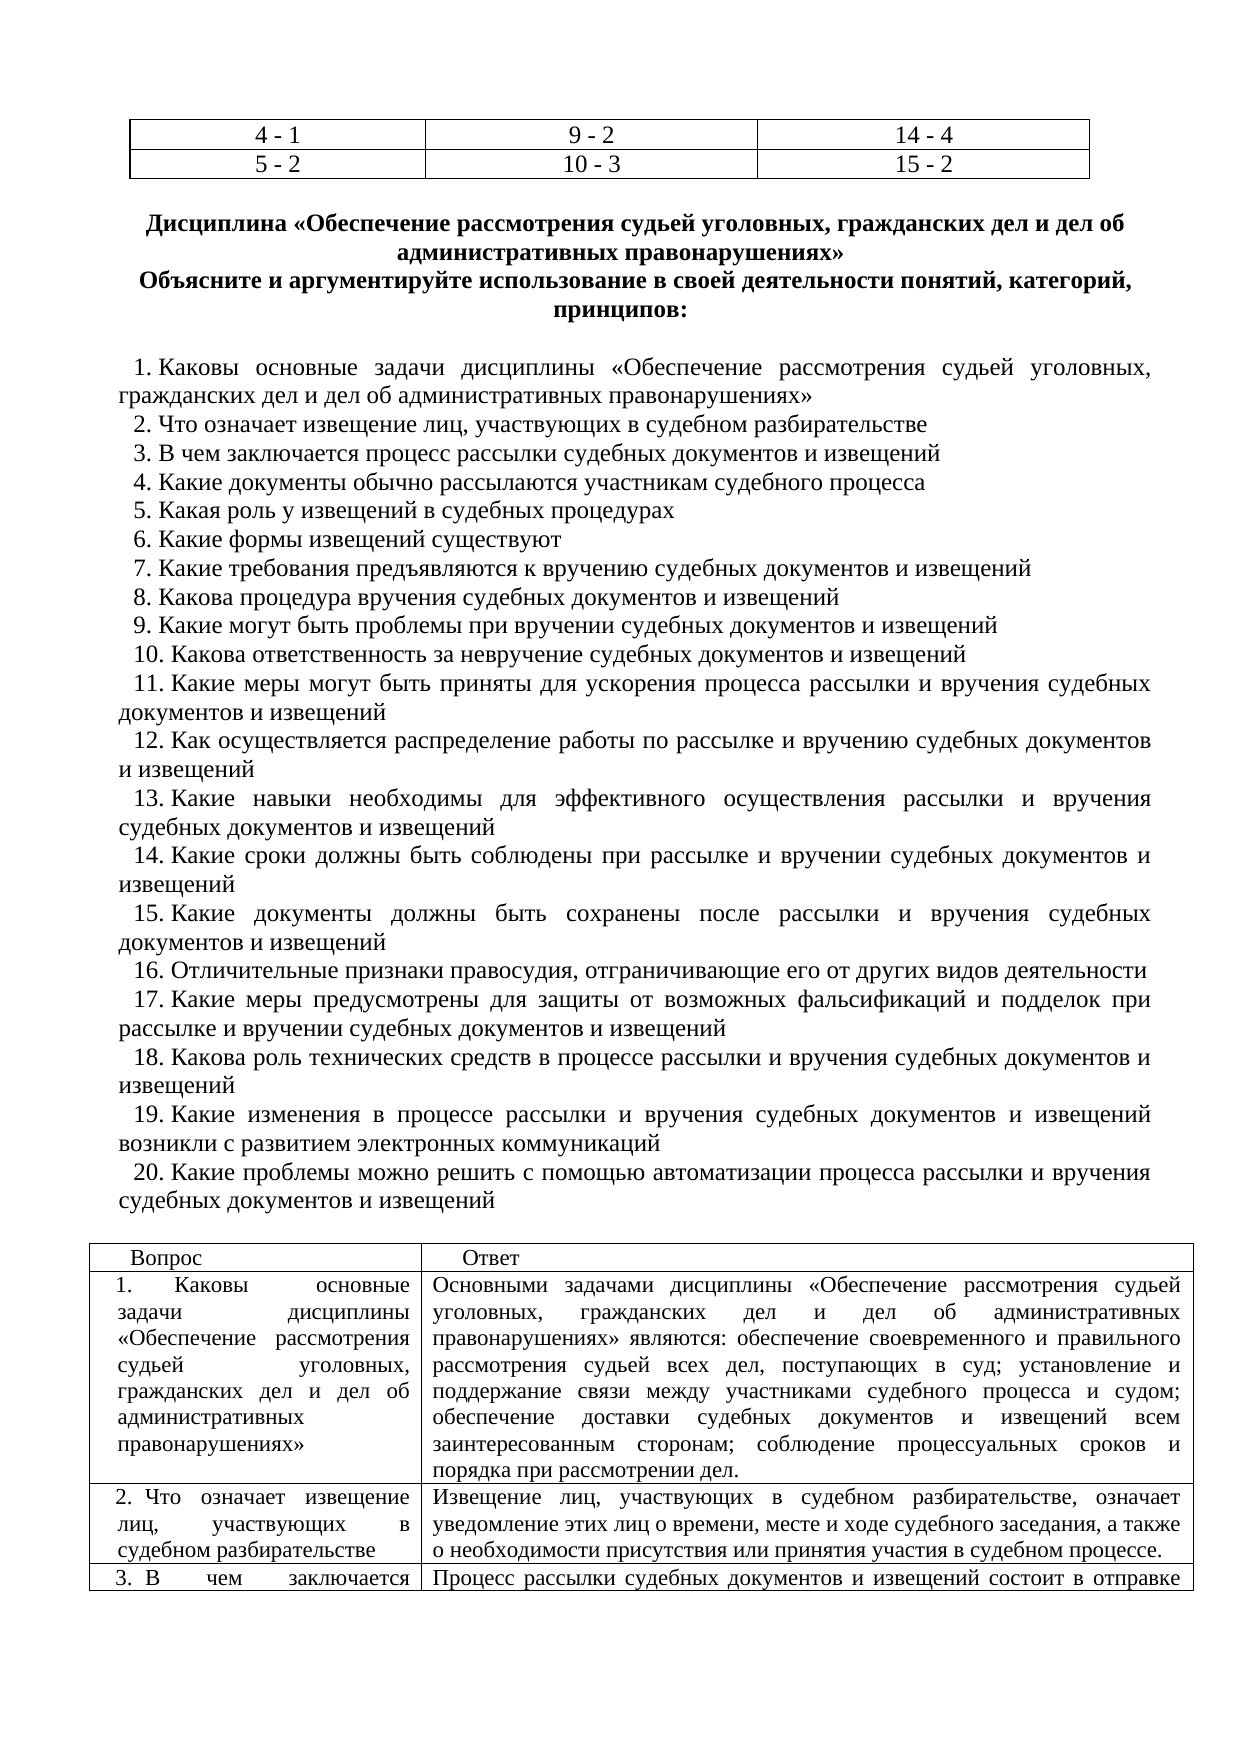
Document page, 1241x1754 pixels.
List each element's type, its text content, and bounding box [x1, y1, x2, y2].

list Какие проблемы можно решить с помощью автоматизации процесса рассылки и вручения судебных документов и извещений [118, 1157, 1152, 1214]
table_cell Что означает извещение лиц, участвующих в судебном разбирательстве [90, 1484, 421, 1562]
table_cell 9 - 2 [426, 120, 757, 148]
list Каковы основные задачи дисциплины «Обеспечение рассмотрения судьей уголовных, гражданских дел и дел об административных правонарушениях» [118, 352, 1152, 409]
table_cell 10 - 3 [426, 150, 757, 178]
list Какие документы должны быть сохранены после рассылки и вручения судебных документов и извещений [118, 898, 1152, 956]
list Какие формы извещений существуют [118, 524, 1152, 553]
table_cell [90, 1564, 421, 1590]
list Что означает извещение лиц, участвующих в судебном разбирательстве [118, 409, 1152, 438]
table_cell Извещение лиц, участвующих в судебном разбирательстве, означает уведомление этих лиц о времени, месте и ходе судебного заседания, а также о необходимости присутствия или принятия участия в судебном процессе. [422, 1484, 1193, 1562]
list Какие могут быть проблемы при вручении судебных документов и извещений [118, 611, 1152, 639]
list Какие требования предъявляются к вручению судебных документов и извещений [118, 553, 1152, 582]
table_cell 4 - 1 [131, 120, 425, 148]
table_cell 14 - 4 [758, 120, 1089, 148]
list Какова ответственность за невручение судебных документов и извещений [118, 639, 1152, 668]
list Какие навыки необходимы для эффективного осуществления рассылки и вручения судебных документов и извещений [118, 783, 1152, 841]
table_header Вопрос [90, 1244, 421, 1271]
list Какова процедура вручения судебных документов и извещений [118, 582, 1152, 611]
subtitle Дисциплина «Обеспечение рассмотрения судьей уголовных, гражданских дел и дел об административных правонарушениях» [89, 208, 1152, 266]
table_cell Каковы основные задачи дисциплины «Обеспечение рассмотрения судьей уголовных, гражданских дел и дел об административных правонарушениях» [90, 1272, 421, 1482]
list Отличительные признаки правосудия, отграничивающие его от других видов деятельности [118, 956, 1152, 984]
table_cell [422, 1564, 1193, 1590]
list В чем заключается процесс рассылки судебных документов и извещений [118, 438, 1152, 467]
list Какова роль технических средств в процессе рассылки и вручения судебных документов и извещений [118, 1042, 1152, 1099]
list Как осуществляется распределение работы по рассылке и вручению судебных документов и извещений [118, 726, 1152, 783]
table_cell 5 - 2 [131, 150, 425, 178]
table_cell 15 - 2 [758, 150, 1089, 178]
list Какая роль у извещений в судебных процедурах [118, 496, 1152, 524]
list Какие меры могут быть приняты для ускорения процесса рассылки и вручения судебных документов и извещений [118, 668, 1152, 726]
list Какие изменения в процессе рассылки и вручения судебных документов и извещений возникли с развитием электронных коммуникаций [118, 1099, 1152, 1157]
list Какие меры предусмотрены для защиты от возможных фальсификаций и подделок при рассылке и вручении судебных документов и извещений [118, 984, 1152, 1042]
text Объясните и аргументируйте использование в своей деятельности понятий, категорий, принципов: [89, 266, 1152, 323]
list Какие сроки должны быть соблюдены при рассылке и вручении судебных документов и извещений [118, 841, 1152, 898]
list Какие документы обычно рассылаются участникам судебного процесса [118, 467, 1152, 496]
table_cell Основными задачами дисциплины «Обеспечение рассмотрения судьей уголовных, гражданских дел и дел об административных правонарушениях» являются: обеспечение своевременного и правильного рассмотрения судьей всех дел, поступающих в суд; установление и поддержание связи между участниками судебного процесса и судом; обеспечение доставки судебных документов и извещений всем заинтересованным сторонам; соблюдение процессуальных сроков и порядка при рассмотрении дел. [422, 1272, 1193, 1482]
table_header Ответ [422, 1244, 1193, 1271]
